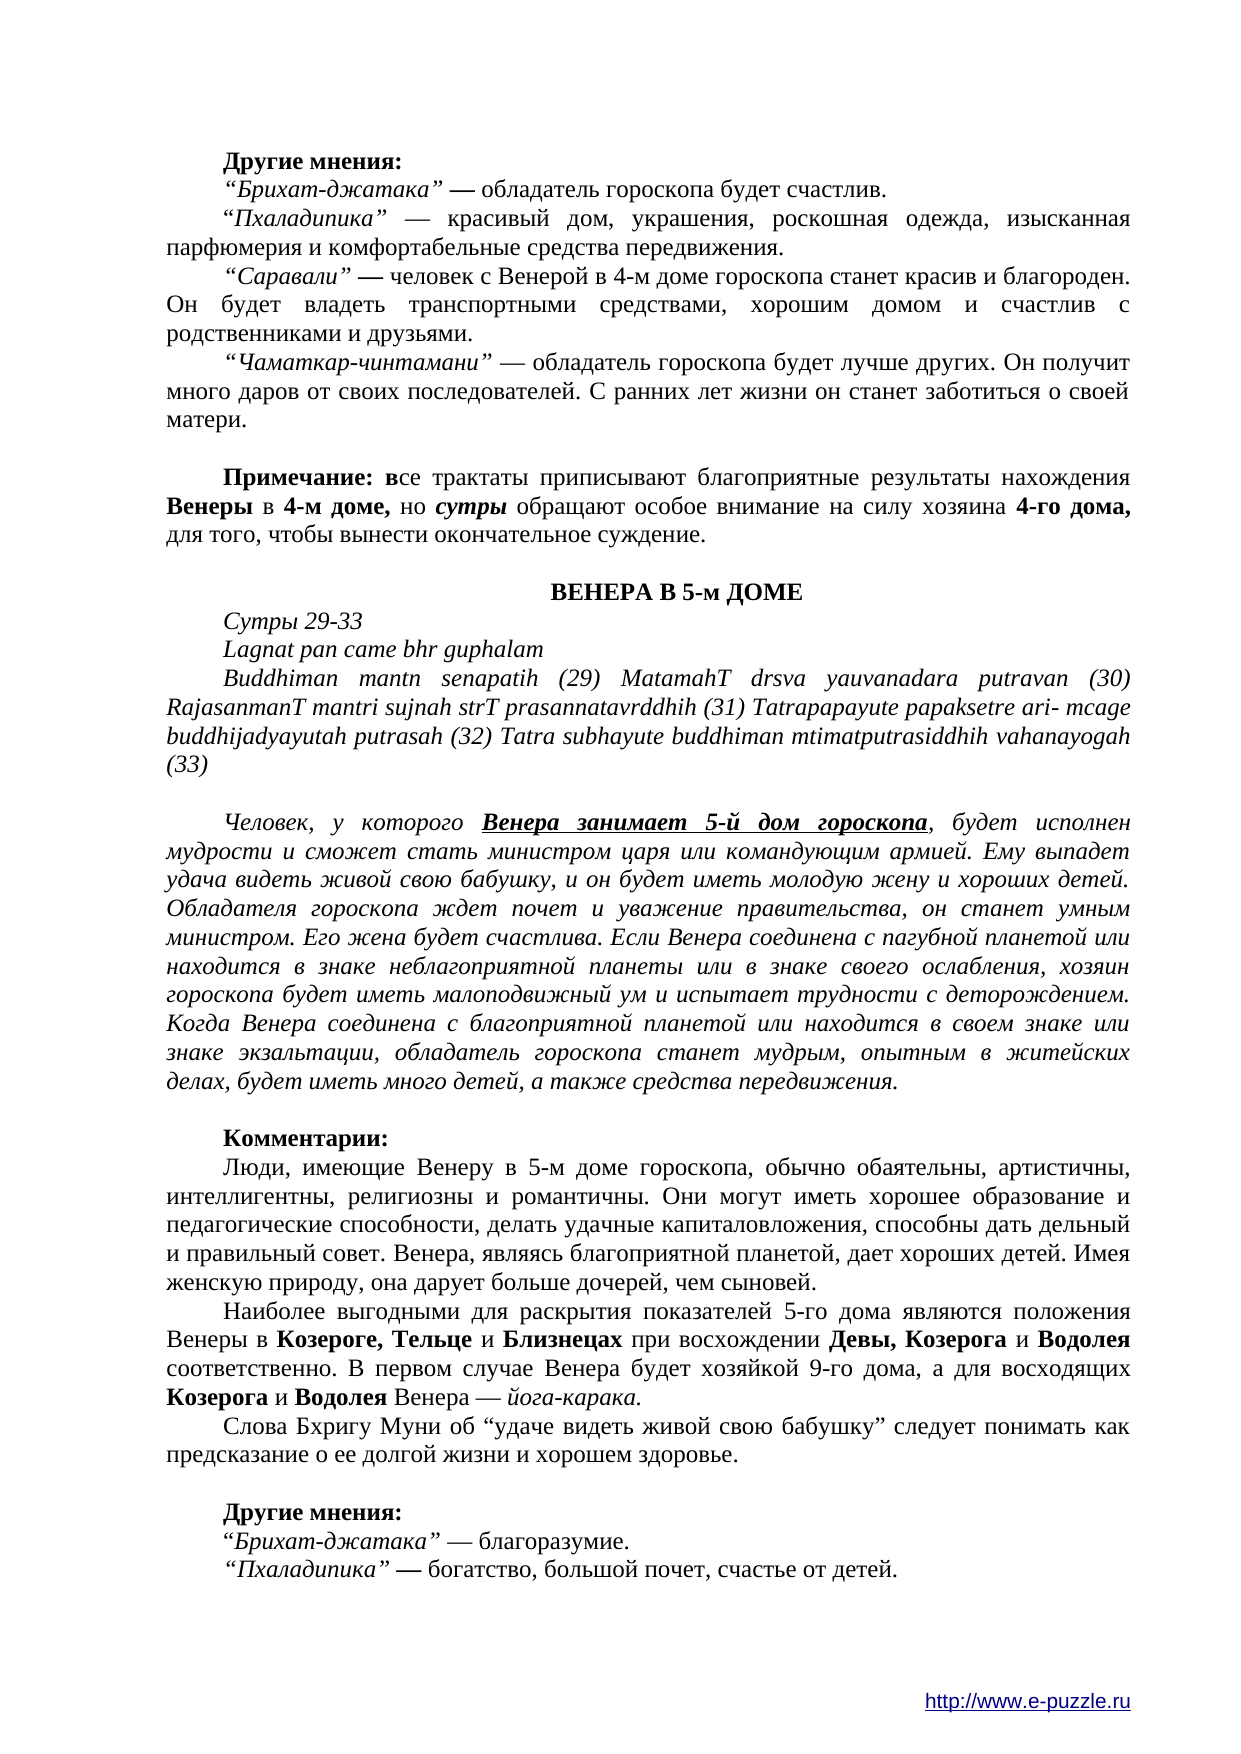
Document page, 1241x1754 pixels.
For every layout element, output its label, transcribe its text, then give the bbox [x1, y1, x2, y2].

text “Чаматкар-чинтамани” — обладатель гороскопа будет лучше других. Он получит много даров от своих последователей. С ранних лет жизни он станет заботиться о своей матери. [166, 347, 1131, 433]
text Другие мнения: [166, 1497, 1131, 1526]
text Человек, у которого Венера занимает 5-й дом гороскопа, будет исполнен мудрости и сможет стать министром царя или командующим армией. Ему выпадет удача видеть живой свою бабушку, и он будет иметь молодую жену и хороших детей. Обладателя гороскопа ждет почет и уважение правительства, он станет умным министром. Его жена будет счастлива. Если Венера соединена с пагубной планетой или находится в знаке неблагоприятной планеты или в знаке своего ослабления, хозяин гороскопа будет иметь малоподвижный ум и испытает трудности с деторождением. Когда Венера соединена с благоприятной планетой или находится в своем знаке или знаке экзальтации, обладатель гороскопа станет мудрым, опытным в житейских делах, будет иметь много детей, а также средства передвижения. [166, 807, 1131, 1094]
text “Саравали” — человек с Венерой в 4-м доме гороскопа станет красив и благороден. Он будет владеть транспортными средствами, хорошим домом и счастлив с родственниками и друзьями. [166, 261, 1131, 347]
text Сутры 29-33 [166, 606, 1131, 634]
text “Пхаладипика” — богатство, большой почет, счастье от детей. [166, 1554, 1131, 1583]
text “Брихат-джатака” — благоразумие. [166, 1526, 1131, 1554]
text Наиболее выгодными для раскрытия показателей 5-го дома являются положения Венеры в Козероге, Тельце и Близнецах при восхождении Девы, Козерога и Водолея соответственно. В первом случае Венера будет хозяйкой 9-го дома, а для восходящих Козерога и Водолея Венера — йога-карака. [166, 1296, 1131, 1411]
text Buddhiman mantn senapatih (29) MatamahT drsva yauvanadara putravan (30) RajasanmanT mantri sujnah strT prasannatavrddhih (31) Tatrapapayute papaksetre ari- mcage buddhijadyayutah putrasah (32) Tatra subhayute buddhiman mtimatputrasiddhih vahanayogah (33) [166, 663, 1131, 778]
text “Пхаладипика” — красивый дом, украшения, роскошная одежда, изысканная парфюмерия и комфортабельные средства передвижения. [166, 203, 1131, 261]
text Другие мнения: [166, 146, 1131, 174]
text “Брихат-джатака” — обладатель гороскопа будет счастлив. [166, 174, 1131, 203]
text ВЕНЕРА В 5-м ДОМЕ [166, 577, 1131, 606]
text Lagnat pan came bhr guphalam [166, 634, 1131, 663]
text Комментарии: [166, 1123, 1131, 1152]
text Люди, имеющие Венеру в 5-м доме гороскопа, обычно обаятельны, артистичны, интеллигентны, религиозны и романтичны. Они могут иметь хорошее образование и педагогические способности, делать удачные капиталовложения, способны дать дельный и правильный совет. Венера, являясь благоприятной планетой, дает хороших детей. Имея женскую природу, она дарует больше дочерей, чем сыновей. [166, 1152, 1131, 1296]
text Слова Бхригу Муни об “удаче видеть живой свою бабушку” следует понимать как предсказание о ее долгой жизни и хорошем здоровье. [166, 1411, 1131, 1468]
text Примечание: все трактаты приписывают благоприятные результаты нахождения Венеры в 4-м доме, но сутры обращают особое внимание на силу хозяина 4-го дома, для того, чтобы вынести окончательное суждение. [166, 462, 1131, 548]
